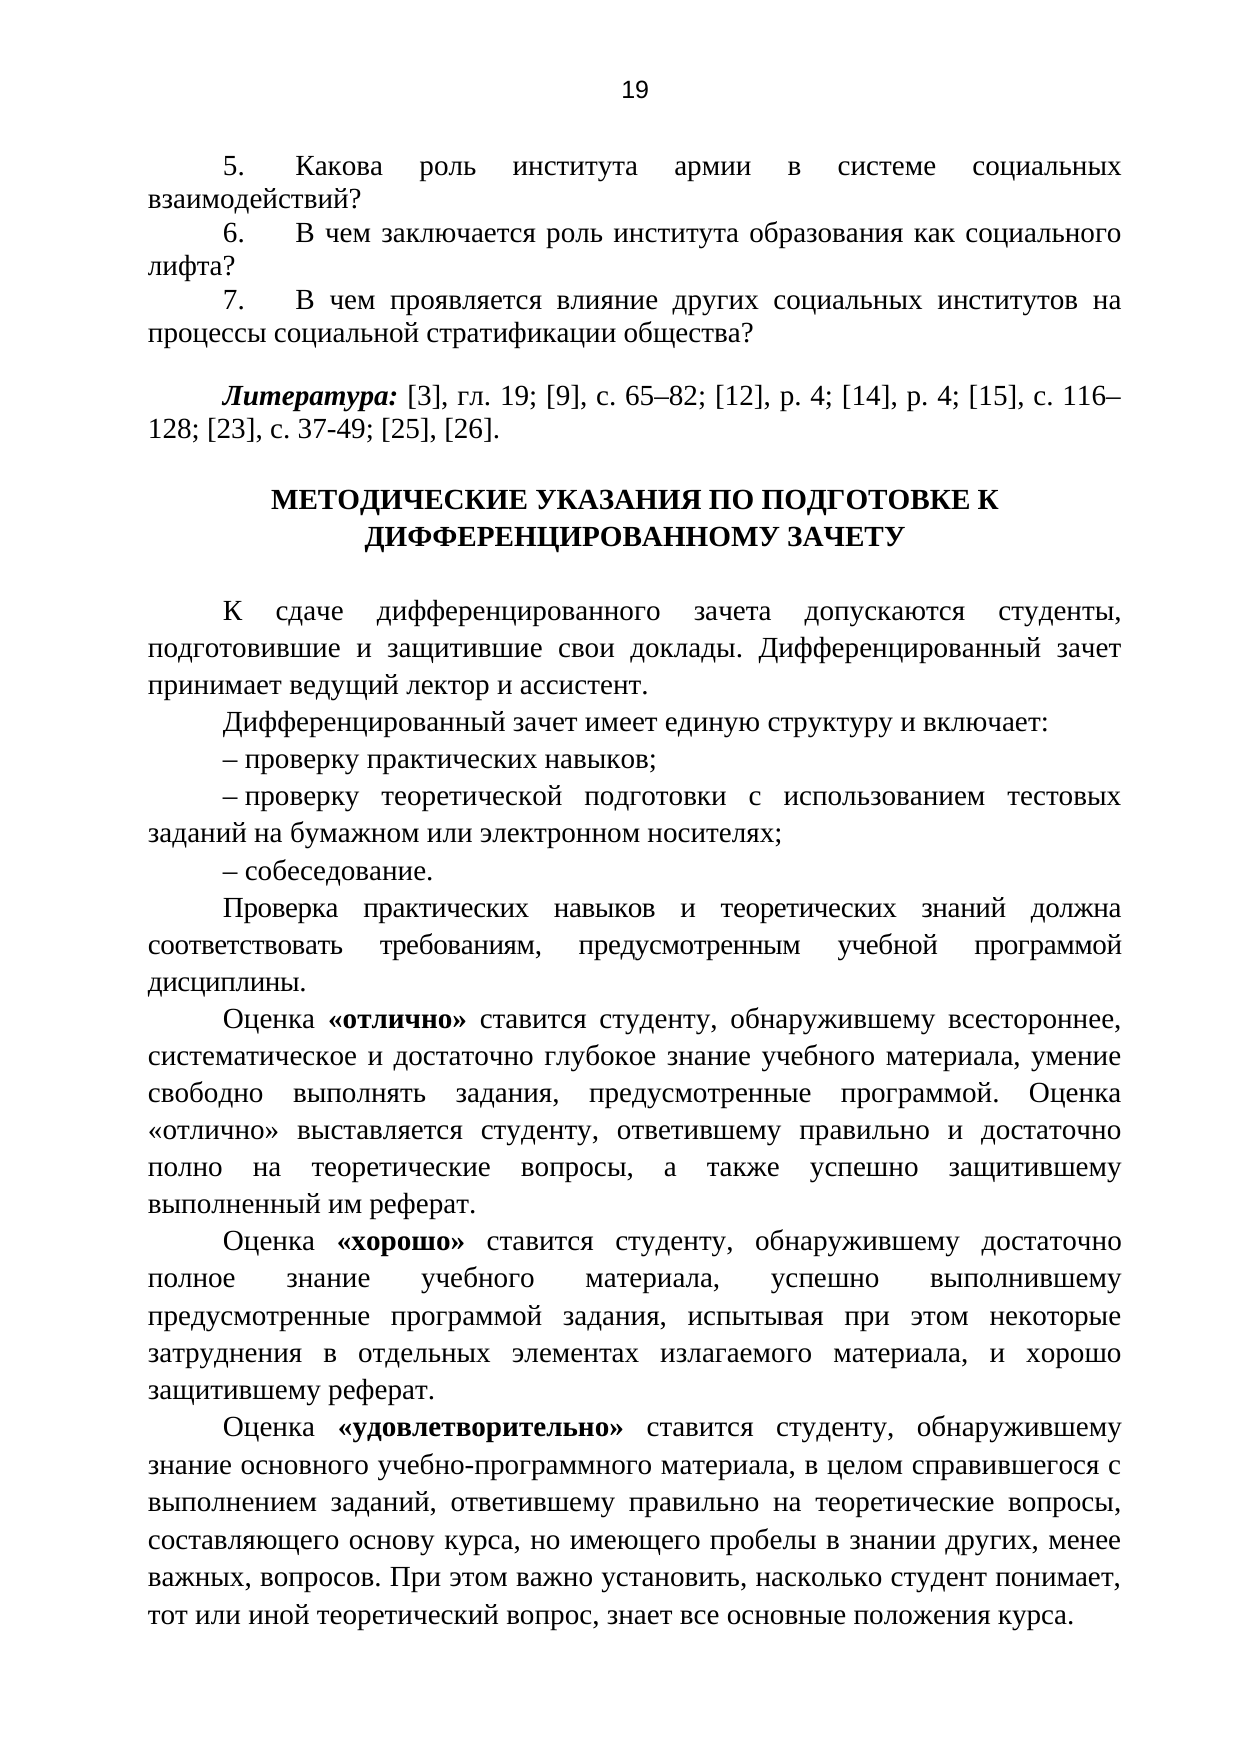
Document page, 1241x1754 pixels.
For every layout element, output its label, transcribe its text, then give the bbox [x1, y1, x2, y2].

text Оценка «отлично» ставится студенту, обнаружившему всестороннее, систематическое и достаточно глубокое знание учебного материала, умение свободно выполнять задания, предусмотренные программой. Оценка «отлично» выставляется студенту, ответившему правильно и достаточно полно на теоретические вопросы, а также успешно защитившему выполненный им реферат. [148, 997, 1122, 1220]
text Дифференцированный зачет имеет единую структуру и включает: [148, 701, 1122, 738]
text Литература: [3], гл. 19; [9], с. 65–82; [12], р. 4; [14], р. 4; [15], с. 116–128; [23], с. 37-49; [25], [26]. [148, 378, 1122, 445]
text – проверку теоретической подготовки с использованием тестовых заданий на бумажном или электронном носителях; [148, 775, 1122, 849]
text Оценка «удовлетворительно» ставится студенту, обнаружившему знание основного учебно-программного материала, в целом справившегося с выполнением заданий, ответившему правильно на теоретические вопросы, составляющего основу курса, но имеющего пробелы в знании других, менее важных, вопросов. При этом важно установить, насколько студент понимает, тот или иной теоретический вопрос, знает все основные положения курса. [148, 1405, 1122, 1630]
text Оценка «хорошо» ставится студенту, обнаружившему достаточно полное знание учебного материала, успешно выполнившему предусмотренные программой задания, испытывая при этом некоторые затруднения в отдельных элементах излагаемого материала, и хорошо защитившему реферат. [148, 1220, 1122, 1405]
text К сдаче дифференцированного зачета допускаются студенты, подготовившие и защитившие свои доклады. Дифференцированный зачет принимает ведущий лектор и ассистент. [148, 589, 1122, 701]
text МЕТОДИЧЕСКИЕ УКАЗАНИЯ ПО ПОДГОТОВКЕ К ДИФФЕРЕНЦИРОВАННОМУ ЗАЧЕТУ [148, 478, 1122, 552]
text Проверка практических навыков и теоретических знаний должна соответствовать требованиям, предусмотренным учебной программой дисциплины. [148, 886, 1122, 997]
list В чем заключается роль института образования как социального лифта? [148, 215, 1122, 282]
text – проверку практических навыков; [148, 738, 1122, 775]
list В чем проявляется влияние других социальных институтов на процессы социальной стратификации общества? [148, 282, 1122, 349]
text – собеседование. [148, 849, 1122, 886]
list Какова роль института армии в системе социальных взаимодействий? [148, 148, 1122, 215]
